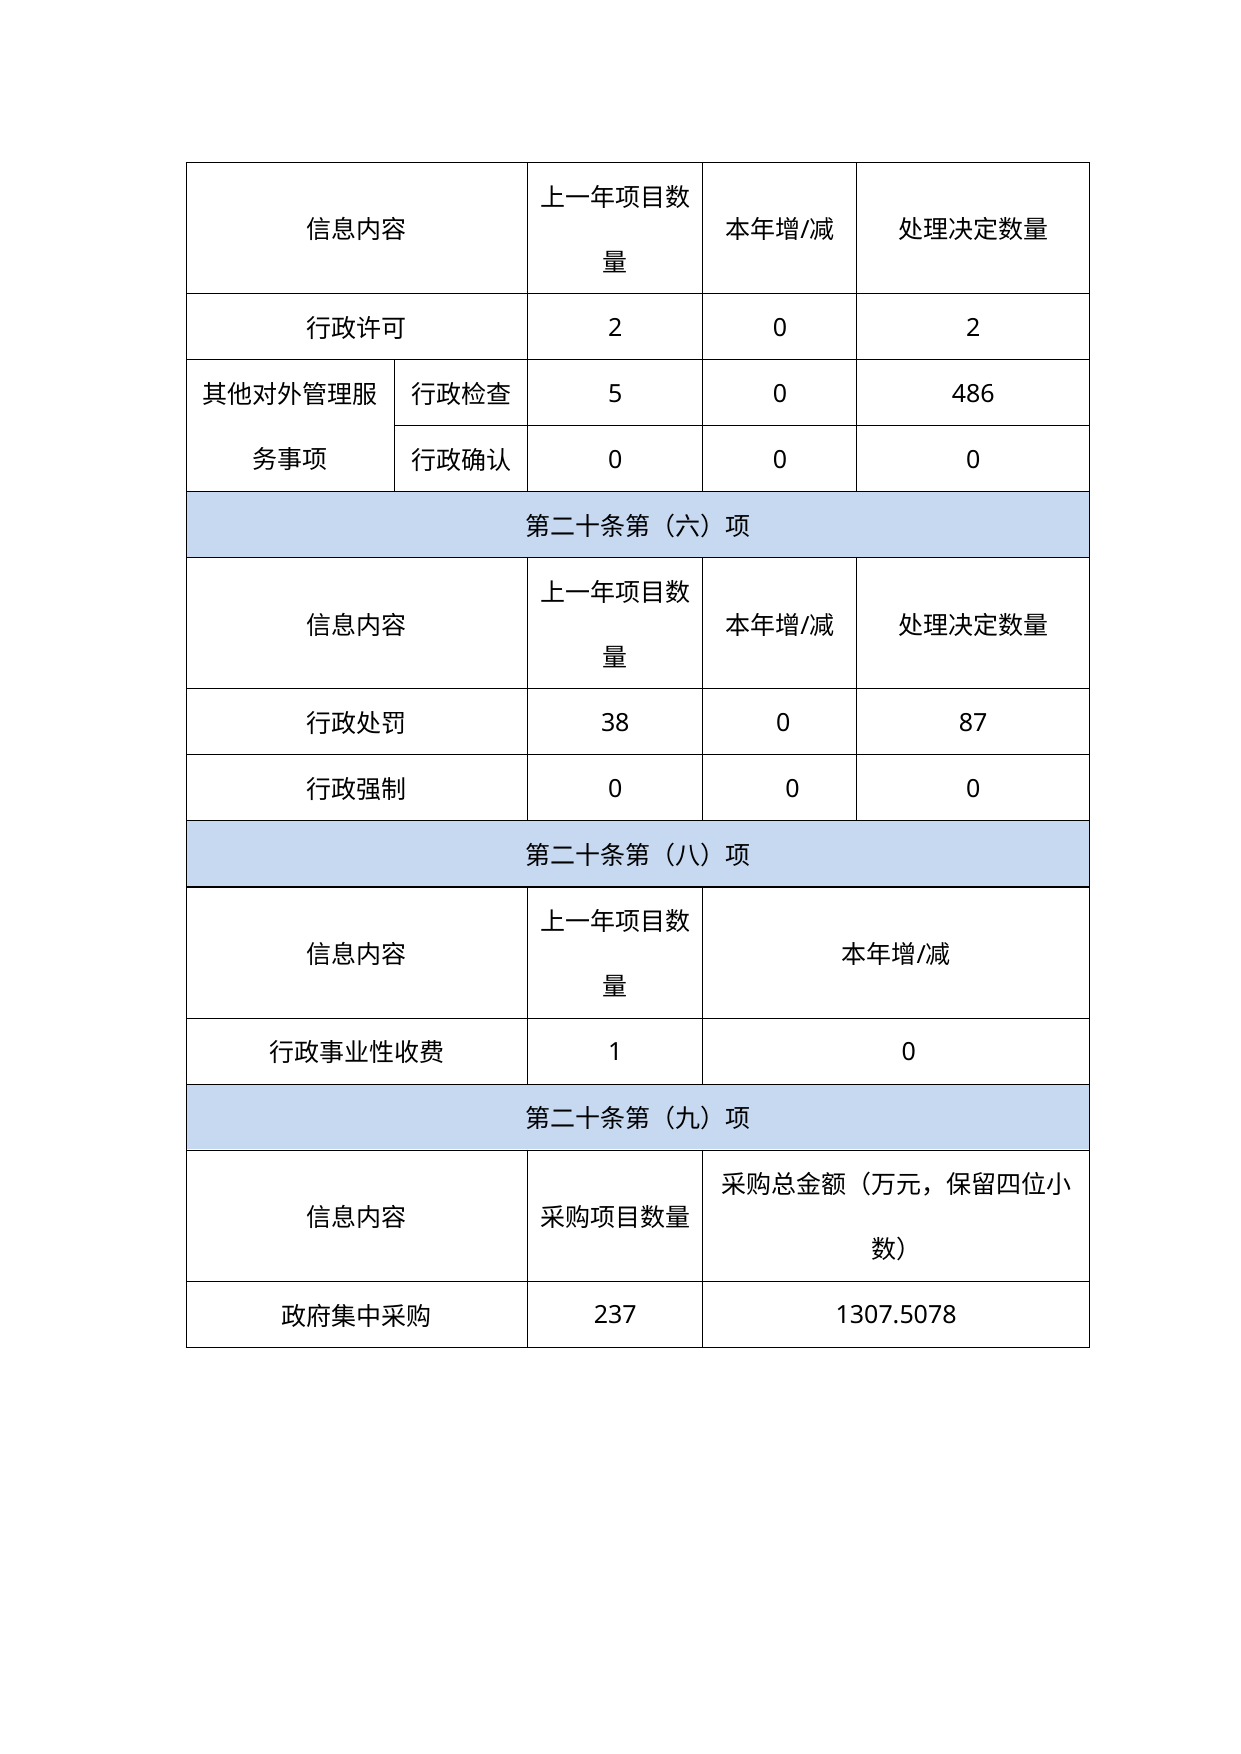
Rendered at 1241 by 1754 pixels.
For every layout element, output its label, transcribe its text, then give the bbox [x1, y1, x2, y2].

table_cell 2 [528, 294, 702, 359]
table_cell 第二十条第（九）项 [187, 1085, 1089, 1149]
table_cell 38 [528, 689, 702, 754]
table_cell 采购项目数量 [528, 1151, 702, 1281]
table_cell 行政处罚 [187, 689, 527, 754]
table_cell 5 [528, 360, 702, 425]
table_cell 本年增/减 [703, 888, 1089, 1017]
table_cell 1 [528, 1019, 702, 1083]
table_cell 2 [857, 294, 1089, 359]
table_cell 上一年项目数量 [528, 558, 702, 688]
table_cell 其他对外管理服务事项 [187, 360, 394, 491]
table_cell 行政确认 [395, 426, 527, 491]
table_cell 行政事业性收费 [187, 1019, 527, 1083]
table_cell 上一年项目数量 [528, 163, 702, 293]
table_cell 第二十条第（八）项 [187, 821, 1089, 886]
table_cell 0 [703, 426, 856, 491]
table_cell 0 [528, 426, 702, 491]
table_cell 0 [857, 755, 1089, 820]
table_cell 处理决定数量 [857, 558, 1089, 688]
table_cell 上一年项目数量 [528, 888, 702, 1017]
table_cell 486 [857, 360, 1089, 425]
table_cell 1307.5078 [703, 1282, 1089, 1347]
table_cell 行政许可 [187, 294, 527, 359]
table_cell 政府集中采购 [187, 1282, 527, 1347]
table_cell 信息内容 [187, 888, 527, 1017]
table_cell 信息内容 [187, 558, 527, 688]
table_cell 本年增/减 [703, 163, 856, 293]
table_cell 0 [703, 755, 856, 820]
table_cell 本年增/减 [703, 558, 856, 688]
table_cell 0 [703, 689, 856, 754]
table_cell 0 [703, 360, 856, 425]
table_cell 信息内容 [187, 163, 527, 293]
table_cell 采购总金额（万元，保留四位小数） [703, 1151, 1089, 1281]
table_cell 237 [528, 1282, 702, 1347]
table_cell 87 [857, 689, 1089, 754]
table_cell 处理决定数量 [857, 163, 1089, 293]
table_cell 0 [528, 755, 702, 820]
table_cell 行政检查 [395, 360, 527, 425]
table_cell 0 [857, 426, 1089, 491]
table_cell 0 [703, 294, 856, 359]
table_cell 0 [703, 1019, 1089, 1083]
table_cell 第二十条第（六）项 [187, 492, 1089, 557]
table_cell 信息内容 [187, 1151, 527, 1281]
table_cell 行政强制 [187, 755, 527, 820]
